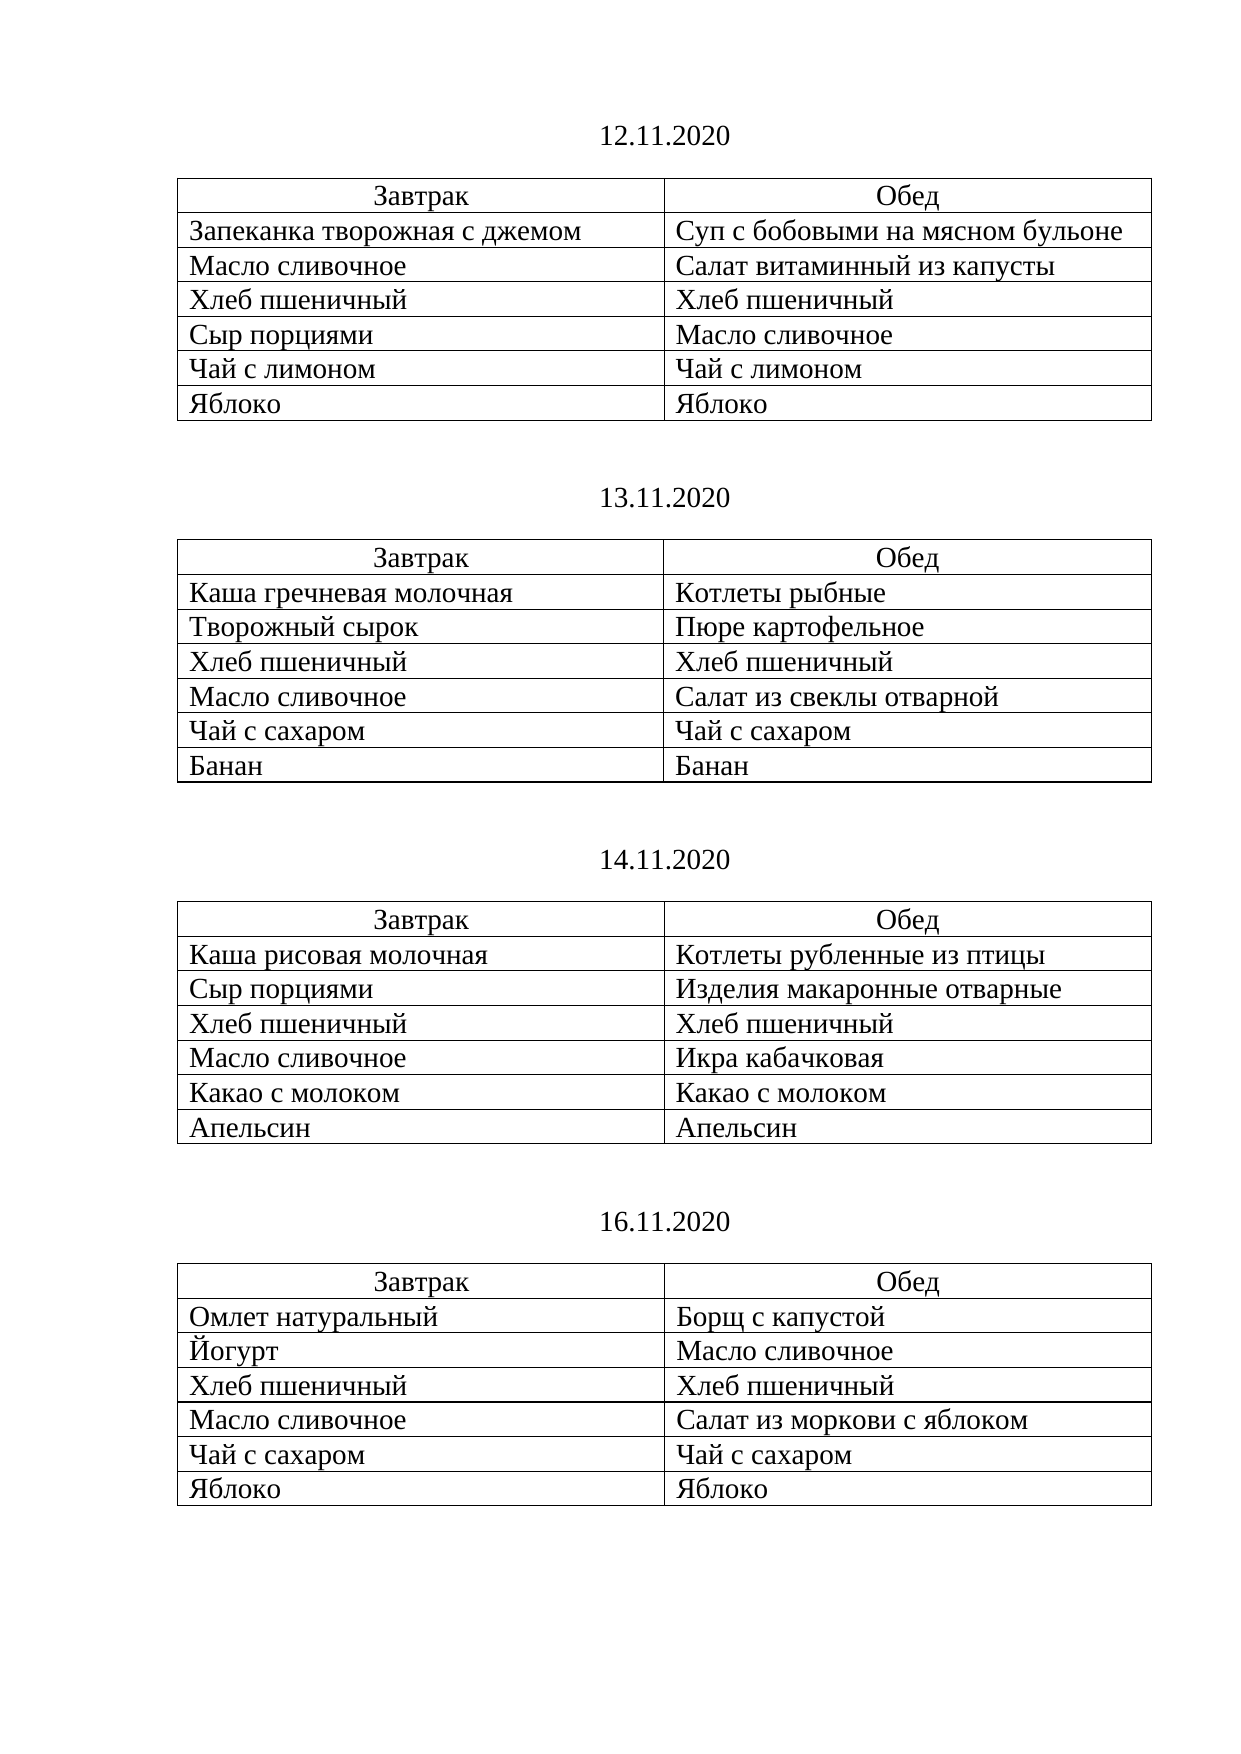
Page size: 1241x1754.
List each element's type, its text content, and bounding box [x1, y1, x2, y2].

table_cell Котлеты рыбные [664, 575, 1151, 608]
table_header Обед [665, 902, 1151, 936]
table_cell Омлет натуральный [178, 1299, 664, 1332]
table_cell Каша гречневая молочная [178, 575, 663, 608]
table_cell Салат витаминный из капусты [665, 248, 1151, 281]
table_cell Икра кабачковая [665, 1041, 1151, 1074]
table_cell Чай с сахаром [178, 713, 663, 747]
table_cell Масло сливочное [665, 317, 1151, 350]
table_cell Хлеб пшеничный [665, 1006, 1151, 1039]
table_cell Масло сливочное [178, 1403, 664, 1436]
table_cell Апельсин [665, 1110, 1151, 1143]
table_header Завтрак [178, 179, 664, 212]
table_header Обед [665, 1264, 1151, 1298]
table_cell Какао с молоком [178, 1075, 664, 1109]
table_cell Чай с лимоном [178, 351, 664, 385]
table_header Завтрак [178, 902, 664, 936]
table_cell Масло сливочное [665, 1333, 1151, 1367]
table_cell Хлеб пшеничный [178, 1006, 664, 1039]
table_cell Масло сливочное [178, 248, 664, 281]
table_cell Хлеб пшеничный [178, 282, 664, 316]
table_cell Чай с сахаром [665, 1437, 1151, 1471]
table_cell Борщ с капустой [665, 1299, 1151, 1332]
table_cell Чай с сахаром [178, 1437, 664, 1471]
table_cell Йогурт [178, 1333, 664, 1367]
table_cell Масло сливочное [178, 1041, 664, 1074]
table_header Обед [665, 179, 1151, 212]
table_cell Суп с бобовыми на мясном бульоне [665, 213, 1151, 247]
text 14.11.2020 [177, 842, 1152, 875]
table_cell Банан [178, 748, 663, 781]
table_cell Масло сливочное [178, 679, 663, 712]
table_cell Салат из моркови с яблоком [665, 1403, 1151, 1436]
table_cell Апельсин [178, 1110, 664, 1143]
table_cell Какао с молоком [665, 1075, 1151, 1109]
table_cell Изделия макаронные отварные [665, 971, 1151, 1005]
table_cell Банан [664, 748, 1151, 781]
table_cell Хлеб пшеничный [665, 1368, 1151, 1401]
table_cell Хлеб пшеничный [178, 644, 663, 678]
table_cell Яблоко [665, 386, 1151, 419]
table_cell Салат из свеклы отварной [664, 679, 1151, 712]
table_cell Каша рисовая молочная [178, 937, 664, 970]
table_cell Пюре картофельное [664, 610, 1151, 643]
table_cell Яблоко [178, 386, 664, 419]
table_cell Яблоко [665, 1472, 1151, 1505]
table_cell Запеканка творожная с джемом [178, 213, 664, 247]
table_header Завтрак [178, 1264, 664, 1298]
text 13.11.2020 [177, 480, 1152, 513]
table_cell Сыр порциями [178, 317, 664, 350]
table_cell Сыр порциями [178, 971, 664, 1005]
table_cell Чай с сахаром [664, 713, 1151, 747]
text 16.11.2020 [177, 1204, 1152, 1237]
table_cell Яблоко [178, 1472, 664, 1505]
table_cell Котлеты рубленные из птицы [665, 937, 1151, 970]
table_cell Хлеб пшеничный [664, 644, 1151, 678]
table_cell Чай с лимоном [665, 351, 1151, 385]
table_cell Хлеб пшеничный [178, 1368, 664, 1401]
table_cell Хлеб пшеничный [665, 282, 1151, 316]
table_header Обед [664, 540, 1151, 574]
text 12.11.2020 [177, 118, 1152, 152]
table_cell Творожный сырок [178, 610, 663, 643]
table_header Завтрак [178, 540, 663, 574]
